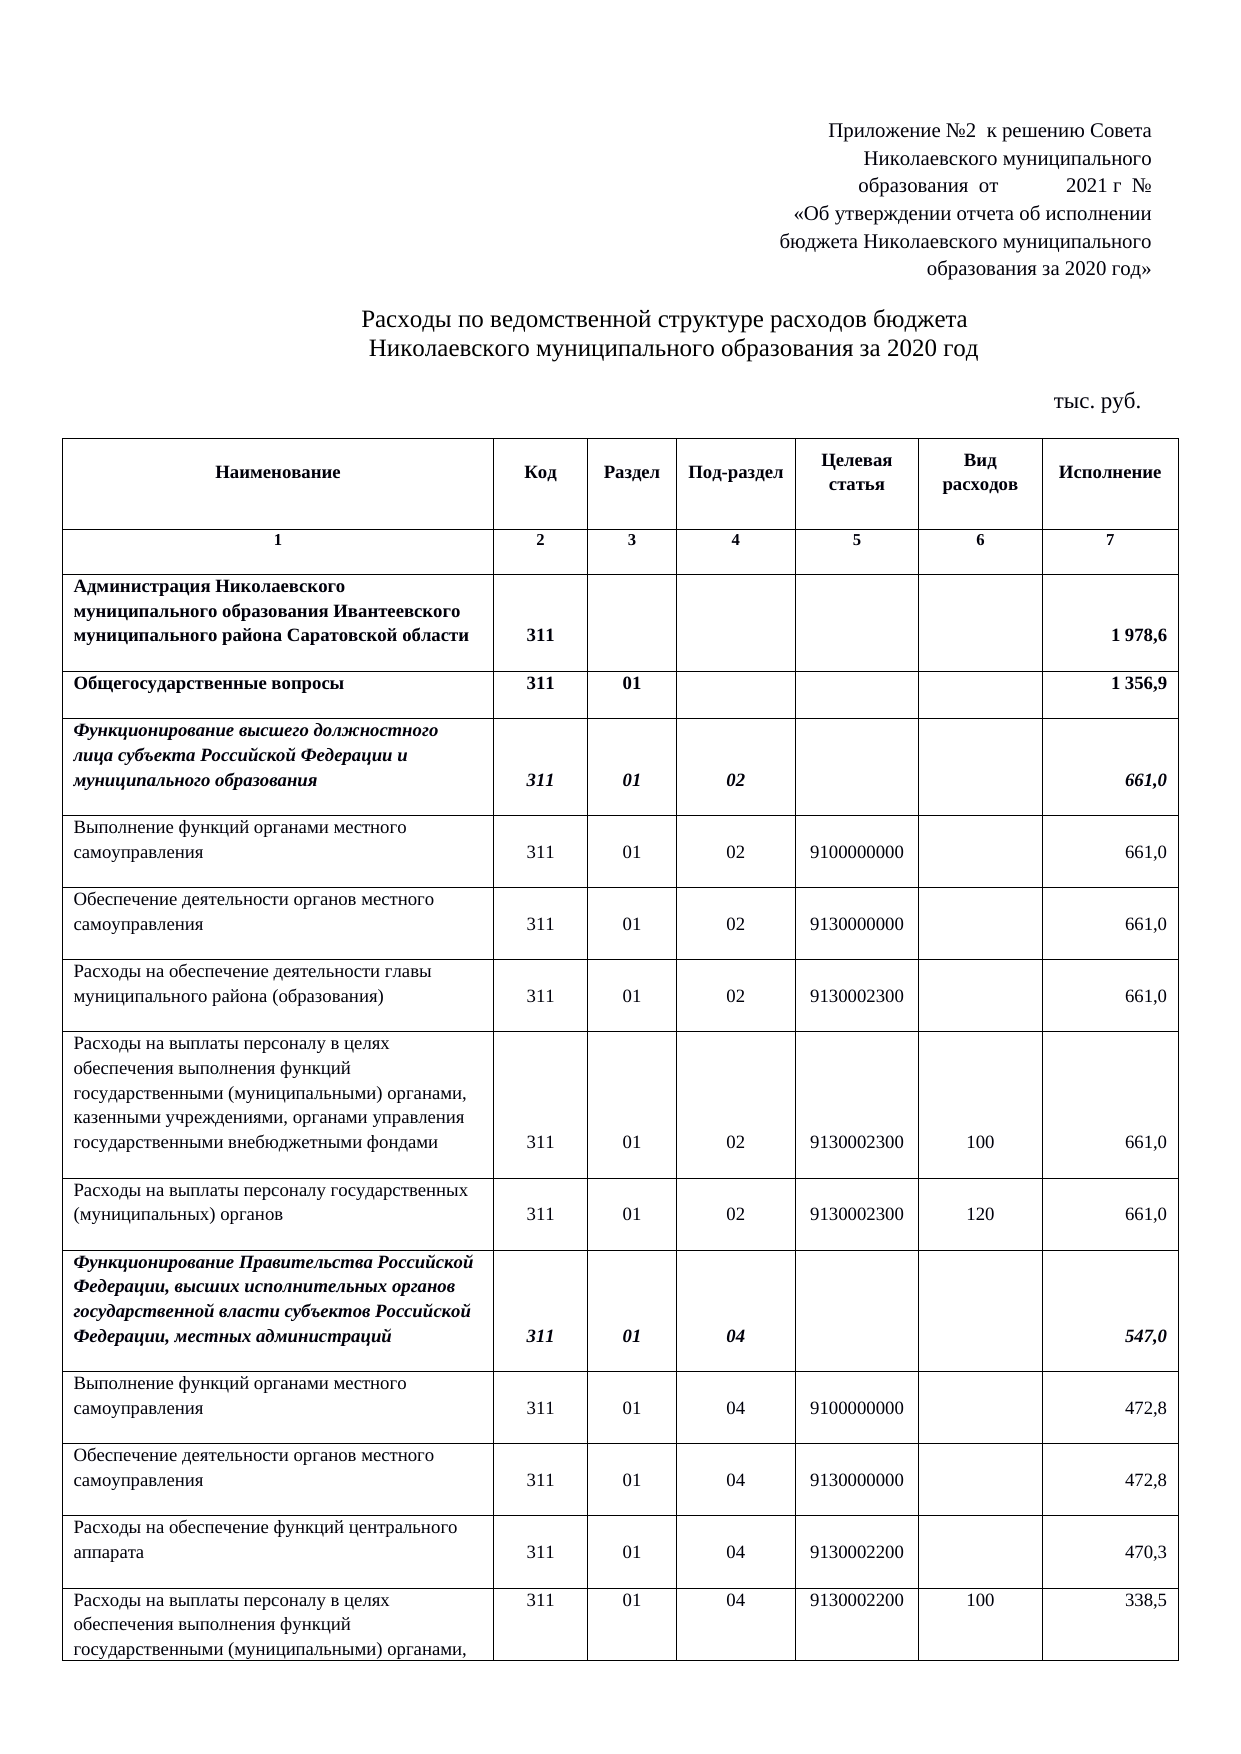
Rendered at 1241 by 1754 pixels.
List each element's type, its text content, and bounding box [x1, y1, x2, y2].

table_cell 472,8 [1043, 1444, 1178, 1515]
table_cell 01 [588, 1589, 676, 1660]
table_cell 7 [1043, 530, 1178, 574]
table_cell 661,0 [1043, 719, 1178, 815]
table_cell Расходы на обеспечение деятельности главы муниципального района (образования) [63, 960, 493, 1031]
text тыс. руб. [177, 387, 1152, 413]
table_cell 02 [677, 1179, 795, 1249]
table_cell [919, 816, 1042, 887]
table_cell 311 [494, 1516, 587, 1587]
table_cell 01 [588, 719, 676, 815]
table_cell Администрация Николаевского муниципального образования Ивантеевского муниципального района Саратовской области [63, 575, 493, 671]
table_cell 311 [494, 672, 587, 718]
table_cell 01 [588, 816, 676, 887]
table_header Целевая статья [796, 439, 918, 529]
table_cell [919, 1251, 1042, 1371]
table_cell [677, 672, 795, 718]
table_cell 5 [796, 530, 918, 574]
table_cell [919, 1516, 1042, 1587]
table_cell [919, 719, 1042, 815]
table_cell 470,3 [1043, 1516, 1178, 1587]
table_cell 6 [919, 530, 1042, 574]
table_cell 01 [588, 888, 676, 959]
table_cell 9100000000 [796, 1372, 918, 1443]
table_cell 1 356,9 [1043, 672, 1178, 718]
table_cell 100 [919, 1589, 1042, 1660]
table_cell 311 [494, 1444, 587, 1515]
table_cell [796, 672, 918, 718]
table_header Наименование [63, 439, 493, 529]
table_cell 04 [677, 1516, 795, 1587]
table_cell 9130002200 [796, 1589, 918, 1660]
table_cell 01 [588, 1516, 676, 1587]
table_cell [796, 575, 918, 671]
table_cell 01 [588, 1179, 676, 1249]
table_cell 1 978,6 [1043, 575, 1178, 671]
text бюджета Николаевского муниципального [177, 228, 1152, 253]
table_header Раздел [588, 439, 676, 529]
table_cell Общегосударственные вопросы [63, 672, 493, 718]
table_cell Обеспечение деятельности органов местного самоуправления [63, 888, 493, 959]
table_cell 311 [494, 1251, 587, 1371]
table_cell 9130002300 [796, 960, 918, 1031]
table_cell 4 [677, 530, 795, 574]
table_cell 472,8 [1043, 1372, 1178, 1443]
table_cell [796, 1251, 918, 1371]
table_cell Функционирование высшего должностного лица субъекта Российской Федерации и муниципального образования [63, 719, 493, 815]
table_cell 311 [494, 1032, 587, 1177]
table_cell 2 [494, 530, 587, 574]
table_cell 01 [588, 672, 676, 718]
table_cell [919, 575, 1042, 671]
text образования за 2020 год» [177, 256, 1152, 280]
table_cell 661,0 [1043, 1032, 1178, 1177]
table_cell Выполнение функций органами местного самоуправления [63, 1372, 493, 1443]
text Николаевского муниципального образования за 2020 год [177, 333, 1152, 362]
table_cell 547,0 [1043, 1251, 1178, 1371]
table_cell [919, 672, 1042, 718]
table_cell [919, 1444, 1042, 1515]
table_cell 02 [677, 719, 795, 815]
table_cell 01 [588, 1251, 676, 1371]
table_cell [919, 888, 1042, 959]
table_cell 311 [494, 575, 587, 671]
table_cell [919, 1372, 1042, 1443]
table_cell 661,0 [1043, 888, 1178, 959]
table_cell 311 [494, 960, 587, 1031]
table_cell 02 [677, 960, 795, 1031]
table_cell 9130000000 [796, 1444, 918, 1515]
table_cell 120 [919, 1179, 1042, 1249]
table_cell 311 [494, 1589, 587, 1660]
table_cell 311 [494, 888, 587, 959]
table_cell 9130000000 [796, 888, 918, 959]
table_cell 9130002300 [796, 1179, 918, 1249]
table_cell 9100000000 [796, 816, 918, 887]
table_cell 9130002200 [796, 1516, 918, 1587]
table_cell 02 [677, 888, 795, 959]
table_cell Обеспечение деятельности органов местного самоуправления [63, 1444, 493, 1515]
subtitle Расходы по ведомственной структуре расходов бюджета [177, 304, 1152, 333]
table_cell 02 [677, 816, 795, 887]
table_cell Функционирование Правительства Российской Федерации, высших исполнительных органов государственной власти субъектов Российской Федерации, местных администраций [63, 1251, 493, 1371]
table_cell 311 [494, 816, 587, 887]
table_cell 311 [494, 1179, 587, 1249]
table_cell 661,0 [1043, 1179, 1178, 1249]
table_cell 04 [677, 1372, 795, 1443]
text Приложение №2 к решению Совета [177, 118, 1152, 142]
table_cell 338,5 [1043, 1589, 1178, 1660]
table_cell Расходы на выплаты персоналу государственных (муниципальных) органов [63, 1179, 493, 1249]
text образования от 2021 г № [177, 173, 1152, 197]
table_cell 311 [494, 1372, 587, 1443]
table_cell 1 [63, 530, 493, 574]
table_cell [588, 575, 676, 671]
table_header Под-раздел [677, 439, 795, 529]
table_cell 01 [588, 1032, 676, 1177]
table_cell [919, 960, 1042, 1031]
table_cell Расходы на обеспечение функций центрального аппарата [63, 1516, 493, 1587]
table_cell 3 [588, 530, 676, 574]
table_cell 01 [588, 960, 676, 1031]
table_cell 01 [588, 1444, 676, 1515]
table_header Исполнение [1043, 439, 1178, 529]
table_cell 661,0 [1043, 960, 1178, 1031]
text Николаевского муниципального [177, 146, 1152, 170]
table_cell 9130002300 [796, 1032, 918, 1177]
table_header Вид расходов [919, 439, 1042, 529]
table_cell 02 [677, 1032, 795, 1177]
table_cell Выполнение функций органами местного самоуправления [63, 816, 493, 887]
table_cell 04 [677, 1251, 795, 1371]
table_header Код [494, 439, 587, 529]
table_cell 100 [919, 1032, 1042, 1177]
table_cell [63, 1589, 493, 1660]
table_cell [796, 719, 918, 815]
table_cell 311 [494, 719, 587, 815]
table_cell 04 [677, 1589, 795, 1660]
text «Об утверждении отчета об исполнении [177, 201, 1152, 225]
table_cell 661,0 [1043, 816, 1178, 887]
table_cell 01 [588, 1372, 676, 1443]
table_cell [677, 575, 795, 671]
table_cell 04 [677, 1444, 795, 1515]
